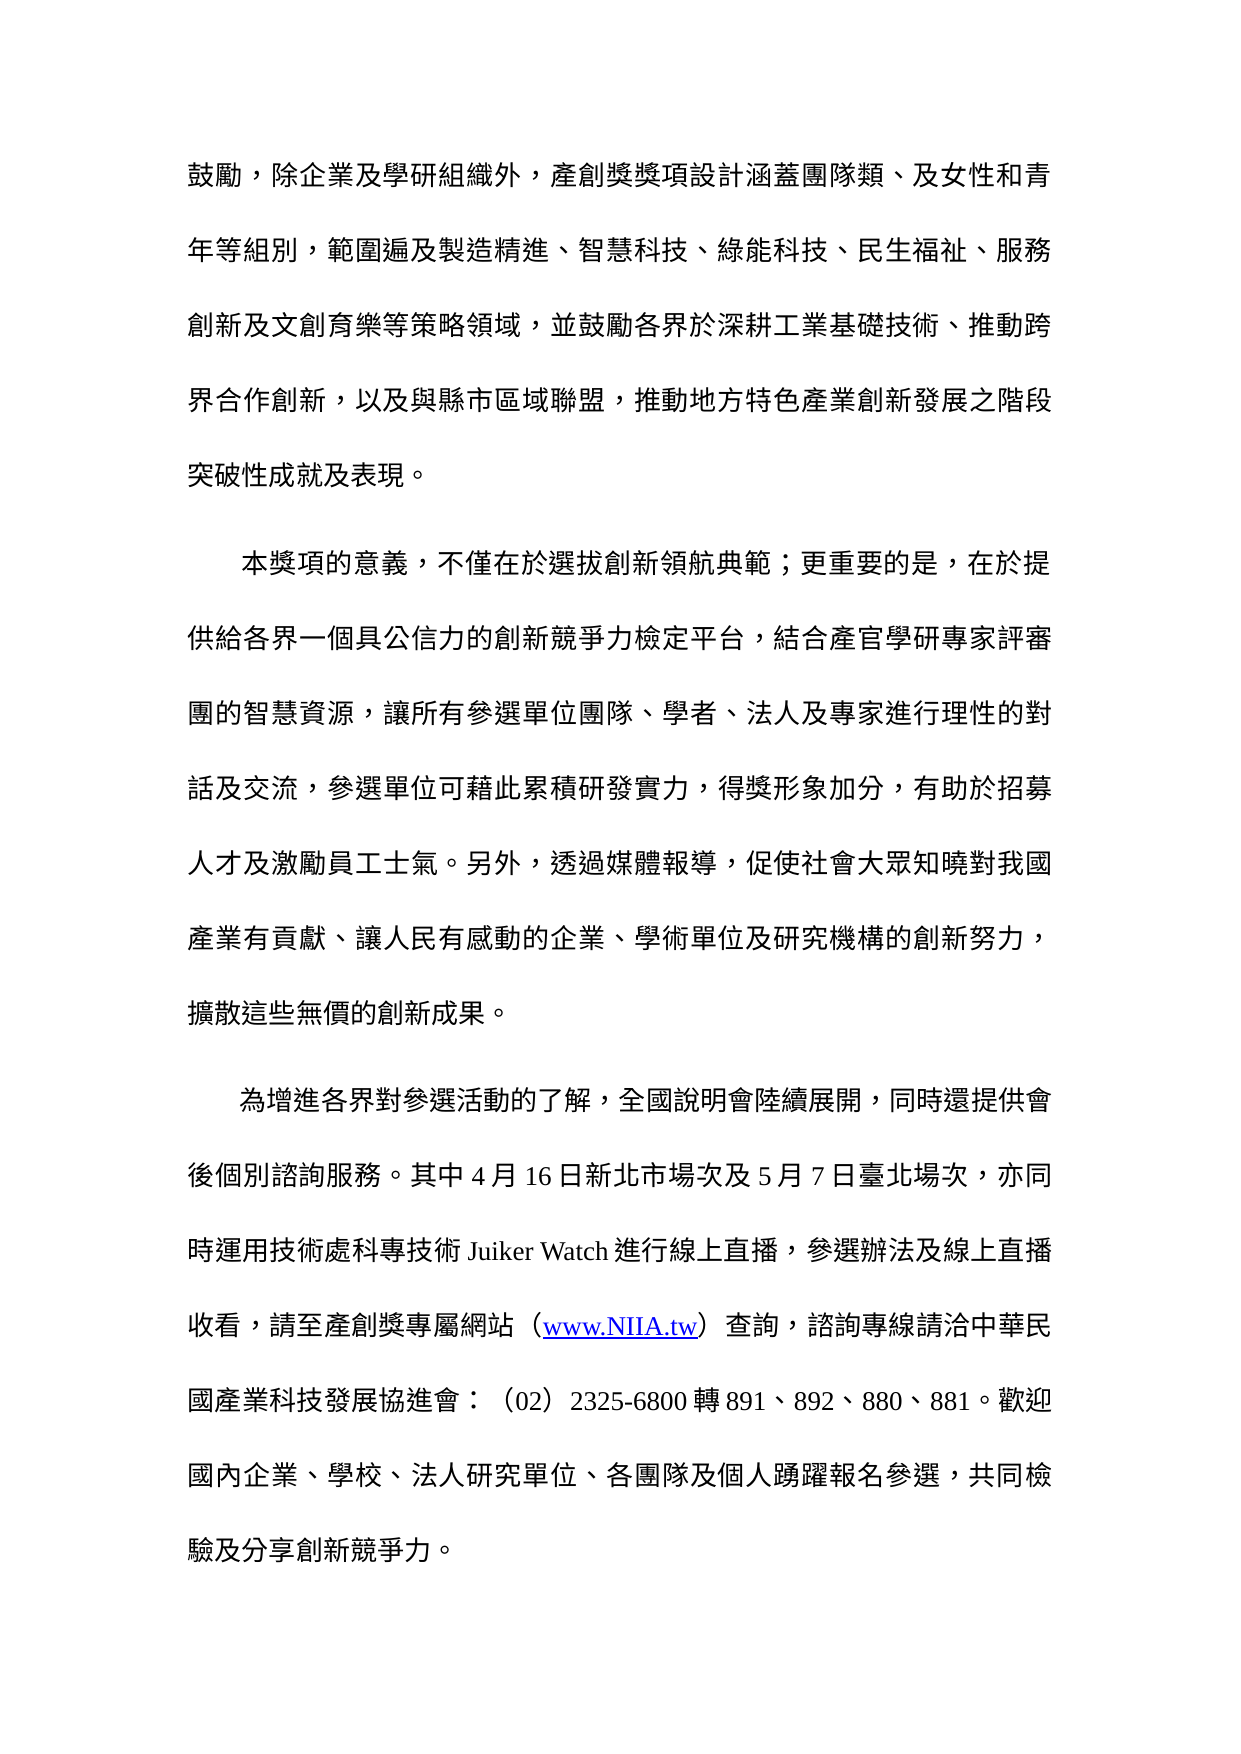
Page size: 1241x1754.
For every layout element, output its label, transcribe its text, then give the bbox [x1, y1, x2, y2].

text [187, 136, 1053, 511]
text 為增進各界對參選活動的了解，全國說明會陸續展開，同時還提供會後個別諮詢服務。其中4月16日新北市場次及5月7日臺北場次，亦同時運用技術處科專技術Juiker Watch進行線上直播，參選辦法及線上直播收看，請至產創獎專屬網站（www.NIIA.tw）查詢，諮詢專線請洽中華民國產業科技發展協進會：（02）2325-6800轉891、892、880、881。歡迎國內企業、學校、法人研究單位、各團隊及個人踴躍報名參選，共同檢驗及分享創新競爭力。 [187, 1061, 1053, 1586]
text 本獎項的意義，不僅在於選拔創新領航典範；更重要的是，在於提供給各界一個具公信力的創新競爭力檢定平台，結合產官學研專家評審團的智慧資源，讓所有參選單位團隊、學者、法人及專家進行理性的對話及交流，參選單位可藉此累積研發實力，得獎形象加分，有助於招募人才及激勵員工士氣。另外，透過媒體報導，促使社會大眾知曉對我國產業有貢獻、讓人民有感動的企業、學術單位及研究機構的創新努力，擴散這些無價的創新成果。 [187, 524, 1053, 1049]
